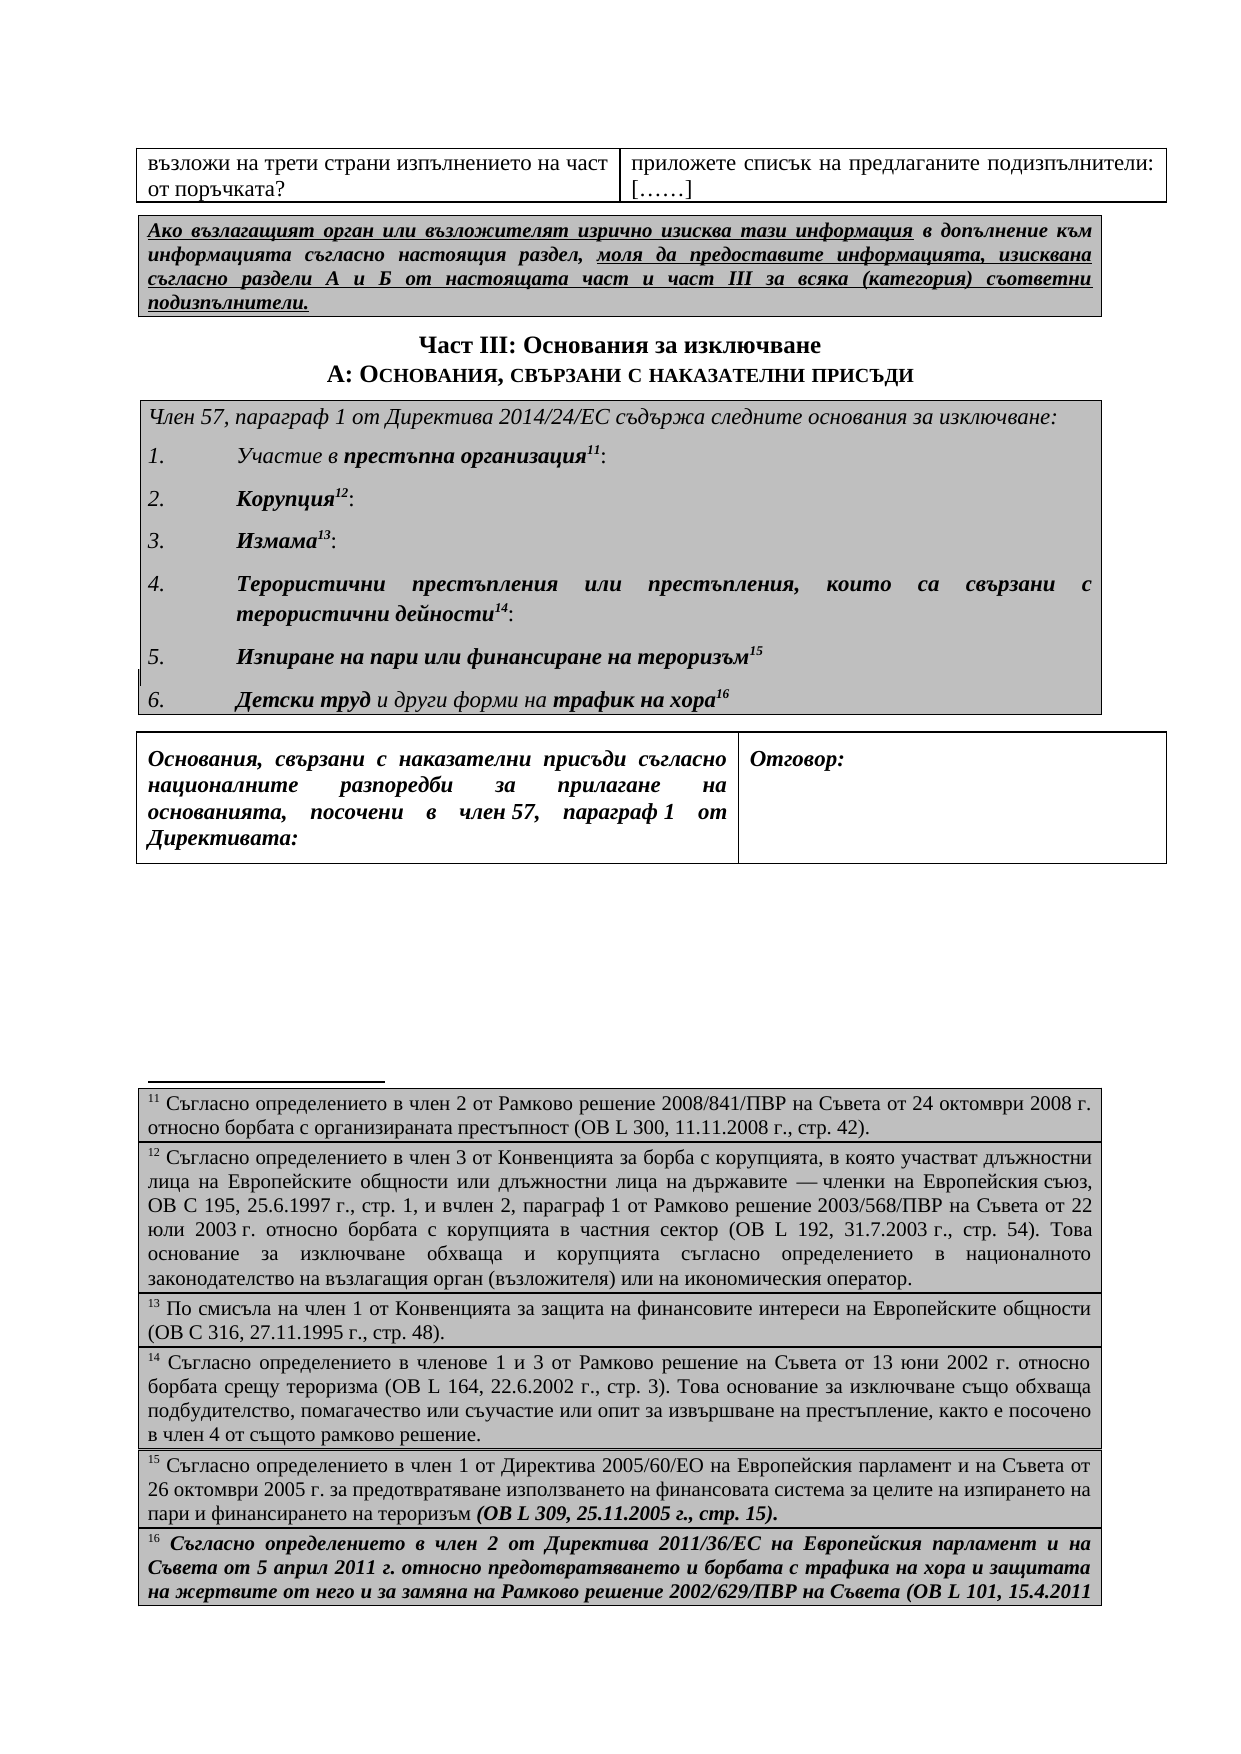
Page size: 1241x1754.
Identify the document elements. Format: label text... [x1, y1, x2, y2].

table_header Отговор: [739, 733, 1166, 863]
list Участие в престъпна организация: [141, 439, 1101, 468]
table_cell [621, 149, 1166, 201]
table_header Основания, свързани с наказателни присъди съгласно националните разпоредби за прилагане на основанията, посочени в член 57, параграф 1 от Директивата: [137, 733, 738, 863]
list Изпиране на пари или финансиране на тероризъм [141, 640, 1101, 669]
text А: Основания, свързани с наказателни присъди [148, 359, 1093, 387]
text Член 57, параграф 1 от Директива 2014/24/ЕС съдържа следните основания за изключване: [141, 401, 1101, 429]
text Ако възлагащият орган или възложителят изрично изисква тази информация в допълнение към информацията съгласно настоящия раздел, моля да предоставите информацията, изисквана съгласно раздели А и Б от настоящата част и част ІІІ за всяка (категория) съответни подизпълнители. [139, 216, 1101, 316]
list Терористични престъпления или престъпления, които са свързани с терористични дейности: [141, 567, 1101, 627]
list Детски труд и други форми на трафик на хора [139, 682, 1101, 714]
list Корупция: [141, 481, 1101, 511]
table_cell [137, 149, 619, 201]
list Измама: [141, 524, 1101, 554]
text Част III: Основания за изключване [148, 330, 1093, 359]
